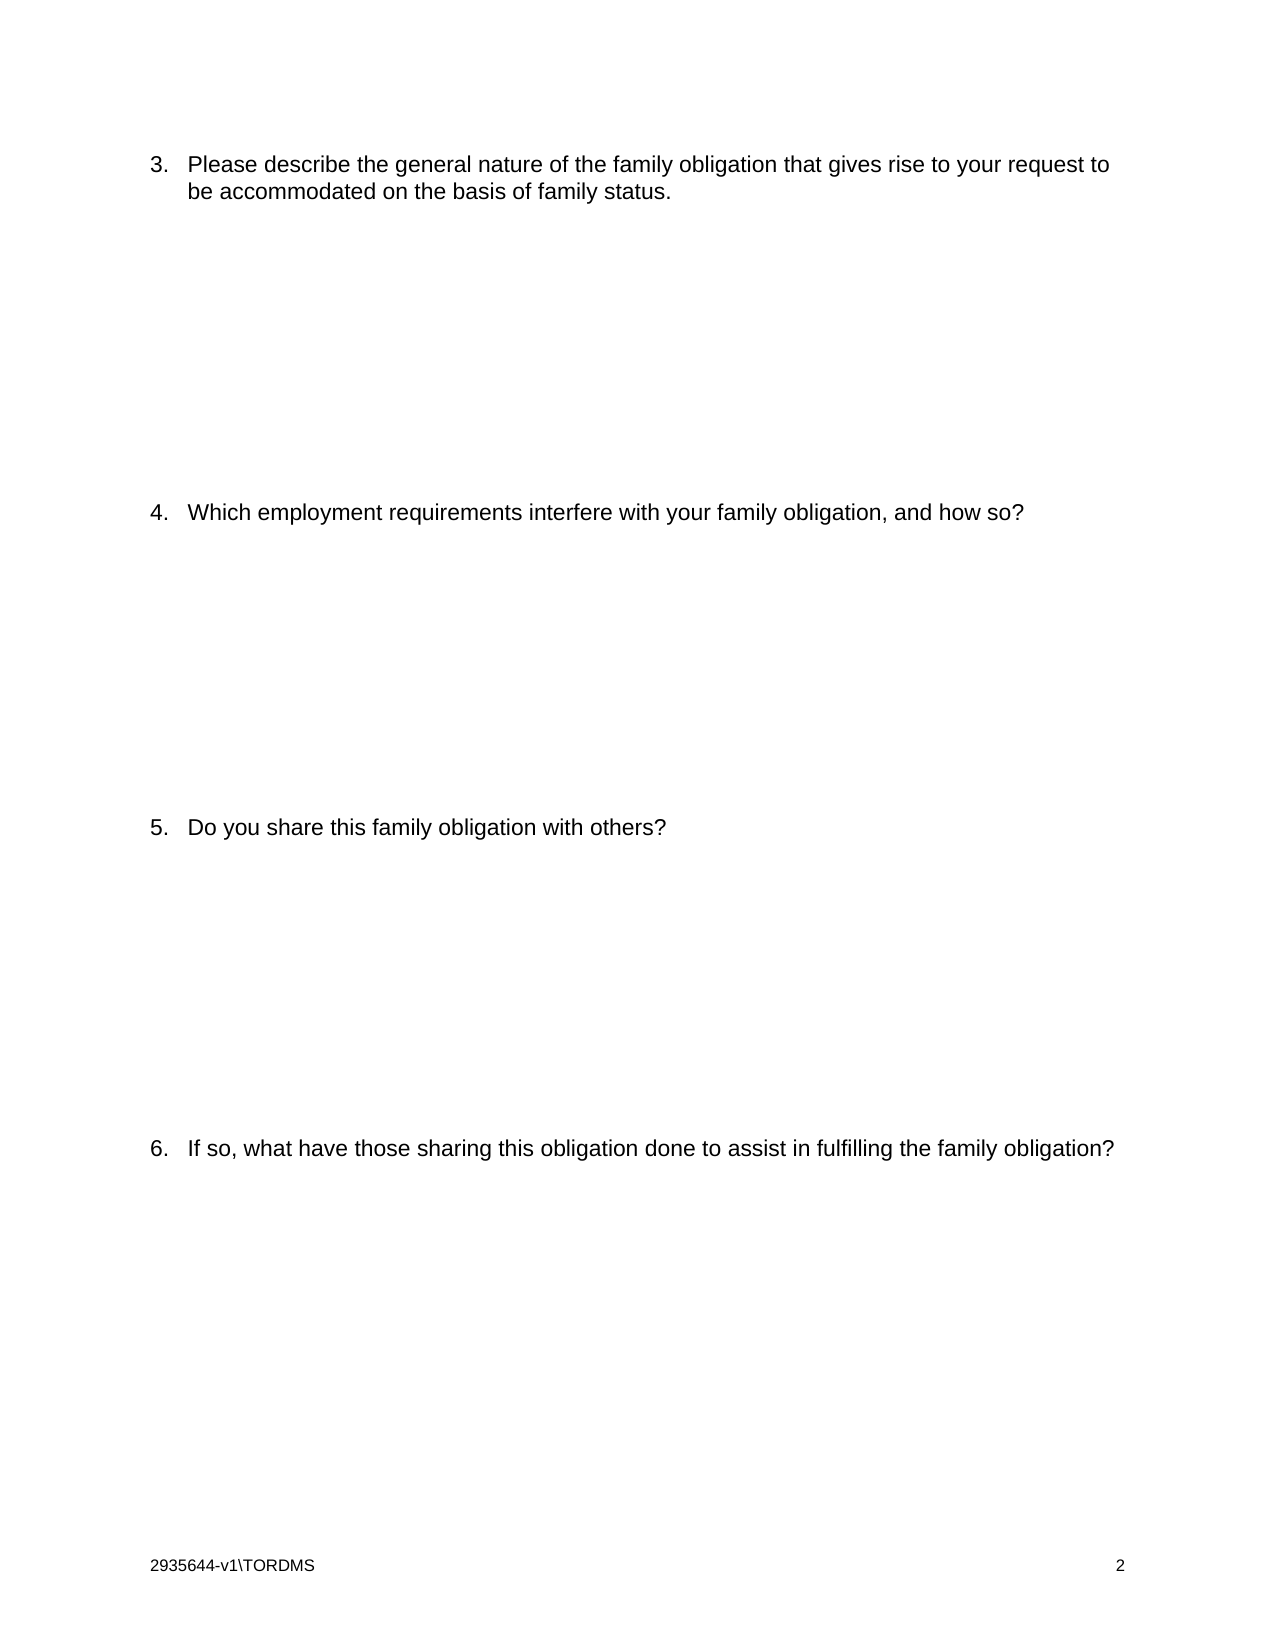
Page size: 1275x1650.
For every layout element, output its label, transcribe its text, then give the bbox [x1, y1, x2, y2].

text Which employment requirements interfere with your family obligation, and how so? [150, 498, 1125, 525]
text If so, what have those sharing this obligation done to assist in fulfilling the family obligation? [150, 1134, 1125, 1161]
text Please describe the general nature of the family obligation that gives rise to your request to be accommodated on the basis of family status. [150, 150, 1125, 204]
text Do you share this family obligation with others? [150, 813, 1125, 840]
